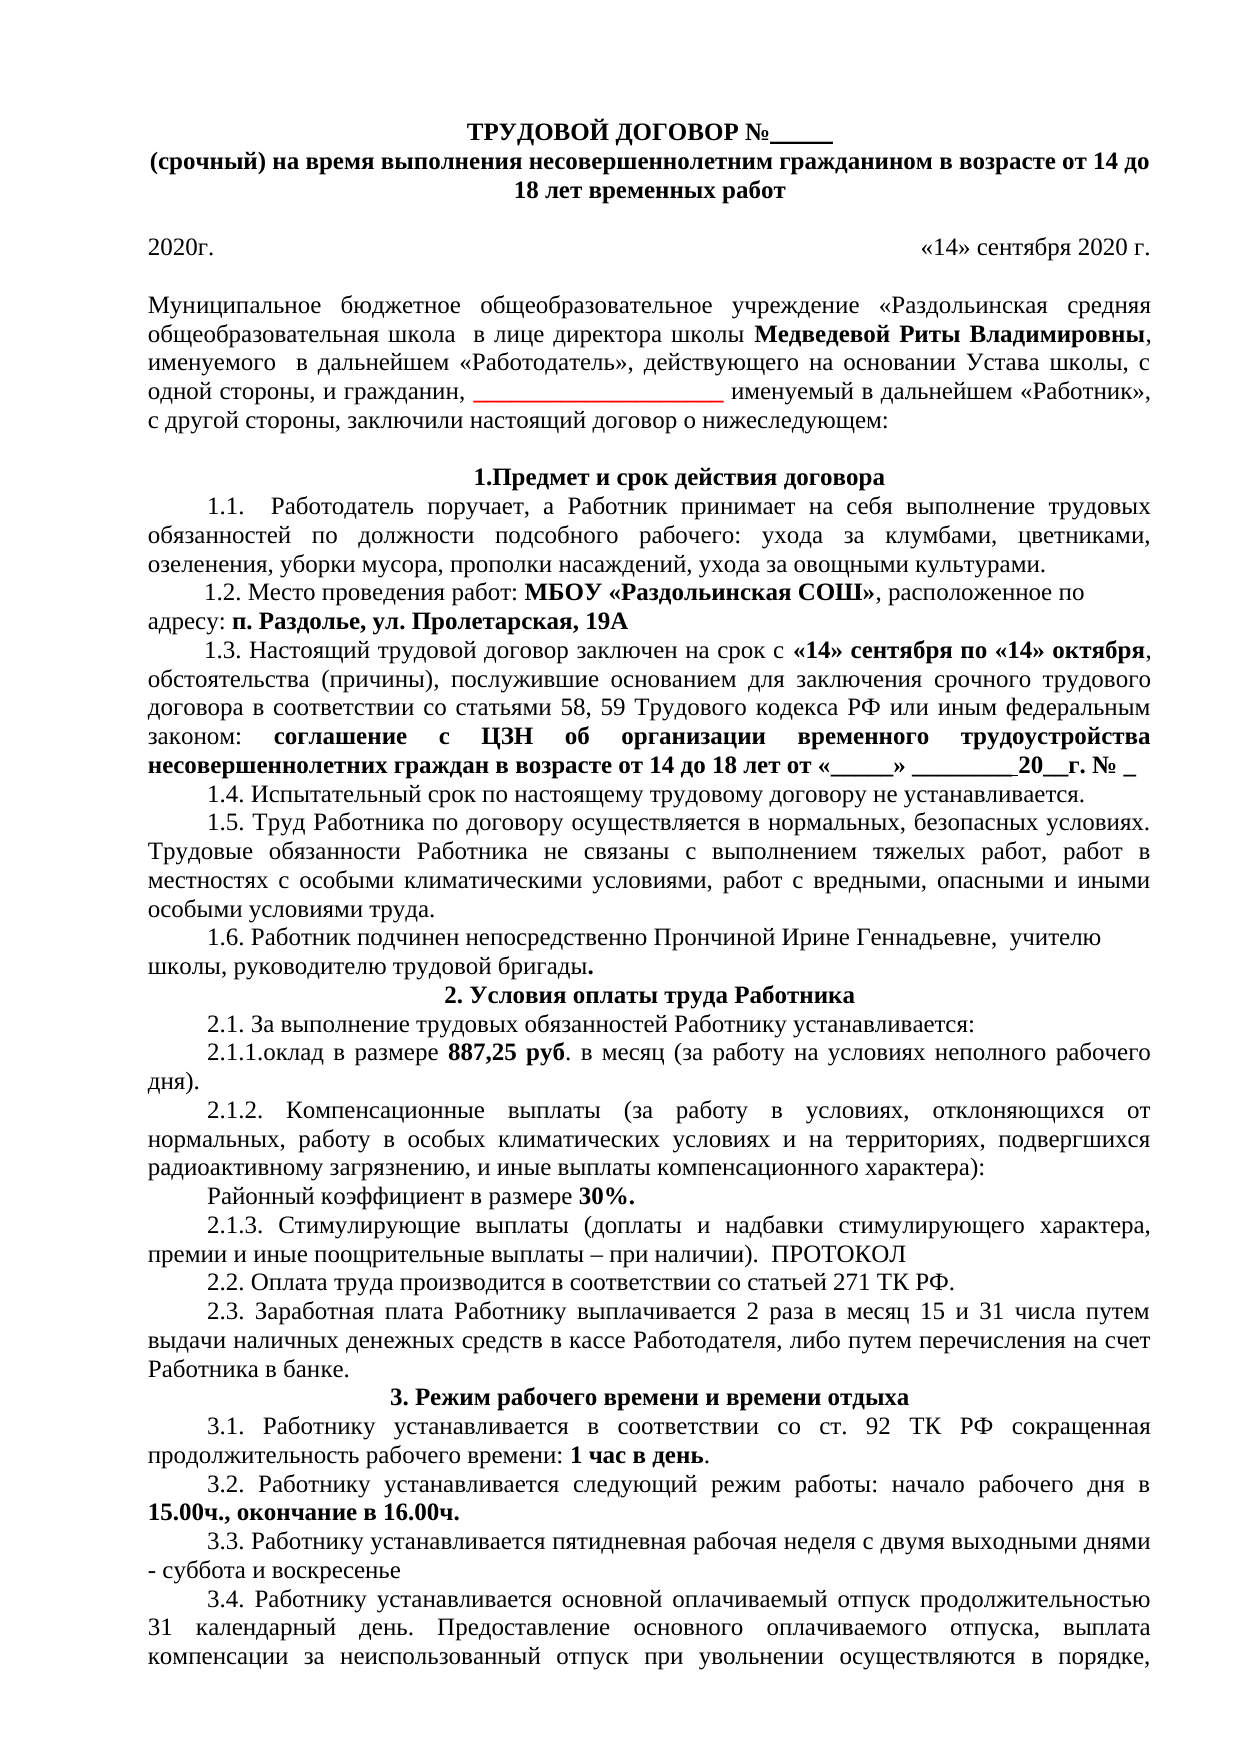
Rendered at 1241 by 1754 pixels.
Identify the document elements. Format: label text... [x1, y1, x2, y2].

text 1.3. Настоящий трудовой договор заключен на срок с «14» сентября по «14» октября, обстоятельства (причины), послужившие основанием для заключения срочного трудового договора в соответствии со статьями 58, 59 Трудового кодекса РФ или иным федеральным законом: соглашение с ЦЗН об организации временного трудоустройства несовершеннолетних граждан в возрасте от 14 до 18 лет от «_____» ________ 20__г. № _ [148, 635, 1152, 779]
text 2.1. За выполнение трудовых обязанностей Работнику устанавливается: [148, 1009, 1152, 1037]
text 2020г. «14» сентября 2020 г. [148, 232, 1152, 261]
text (срочный) на время выполнения несовершеннолетним гражданином в возрасте от 14 до 18 лет временных работ [148, 146, 1152, 204]
text 2.3. Заработная плата Работнику выплачивается 2 раза в месяц 15 и 31 числа путем выдачи наличных денежных средств в кассе Работодателя, либо путем перечисления на счет Работника в банке. [148, 1296, 1152, 1382]
text ТРУДОВОЙ ДОГОВОР №_____ [148, 117, 1152, 146]
text 3. Режим рабочего времени и времени отдыха [148, 1382, 1152, 1411]
text 3.1. Работнику устанавливается в соответствии со ст. 92 ТК РФ сокращенная продолжительность рабочего времени: 1 час в день. [148, 1411, 1152, 1469]
text 2.1.2. Компенсационные выплаты (за работу в условиях, отклоняющихся от нормальных, работу в особых климатических условиях и на территориях, подвергшихся радиоактивному загрязнению, и иные выплаты компенсационного характера): [148, 1095, 1152, 1181]
text 1.Предмет и срок действия договора [207, 462, 1152, 491]
text 2.1.1.оклад в размере 887,25 руб. в месяц (за работу на условиях неполного рабочего дня). [148, 1037, 1152, 1095]
text 1.4. Испытательный срок по настоящему трудовому договору не устанавливается. [148, 779, 1152, 807]
text Муниципальное бюджетное общеобразовательное учреждение «Раздольинская средняя общеобразовательная школа в лице директора школы Медведевой Риты Владимировны, именуемого в дальнейшем «Работодатель», действующего на основании Устава школы, с одной стороны, и гражданин, ____________________ именуемый в дальнейшем «Работник», с другой стороны, заключили настоящий договор о нижеследующем: [148, 290, 1152, 434]
text 1.2. Место проведения работ: МБОУ «Раздольинская СОШ», расположенное по адресу: п. Раздолье, ул. Пролетарская, 19А [148, 577, 1152, 635]
text 1.1. Работодатель поручает, а Работник принимает на себя выполнение трудовых обязанностей по должности подсобного рабочего: ухода за клумбами, цветниками, озеленения, уборки мусора, прополки насаждений, ухода за овощными культурами. [148, 491, 1152, 577]
text 2.1.3. Стимулирующие выплаты (доплаты и надбавки стимулирующего характера, премии и иные поощрительные выплаты – при наличии). ПРОТОКОЛ [148, 1210, 1152, 1267]
text Районный коэффициент в размере 30%. [148, 1181, 1152, 1210]
text 2.2. Оплата труда производится в соответствии со статьей 271 ТК РФ. [148, 1267, 1152, 1296]
text 1.6. Работник подчинен непосредственно Прончиной Ирине Геннадьевне, учителю школы, руководителю трудовой бригады. [148, 922, 1152, 980]
text 3.2. Работнику устанавливается следующий режим работы: начало рабочего дня в 15.00ч., окончание в 16.00ч. [148, 1469, 1152, 1526]
text 1.5. Труд Работника по договору осуществляется в нормальных, безопасных условиях. Трудовые обязанности Работника не связаны с выполнением тяжелых работ, работ в местностях с особыми климатическими условиями, работ с вредными, опасными и иными особыми условиями труда. [148, 807, 1152, 922]
text 3.3. Работнику устанавливается пятидневная рабочая неделя с двумя выходными днями - суббота и воскресенье [148, 1526, 1152, 1584]
text 2. Условия оплаты труда Работника [148, 980, 1152, 1009]
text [148, 1584, 1152, 1670]
